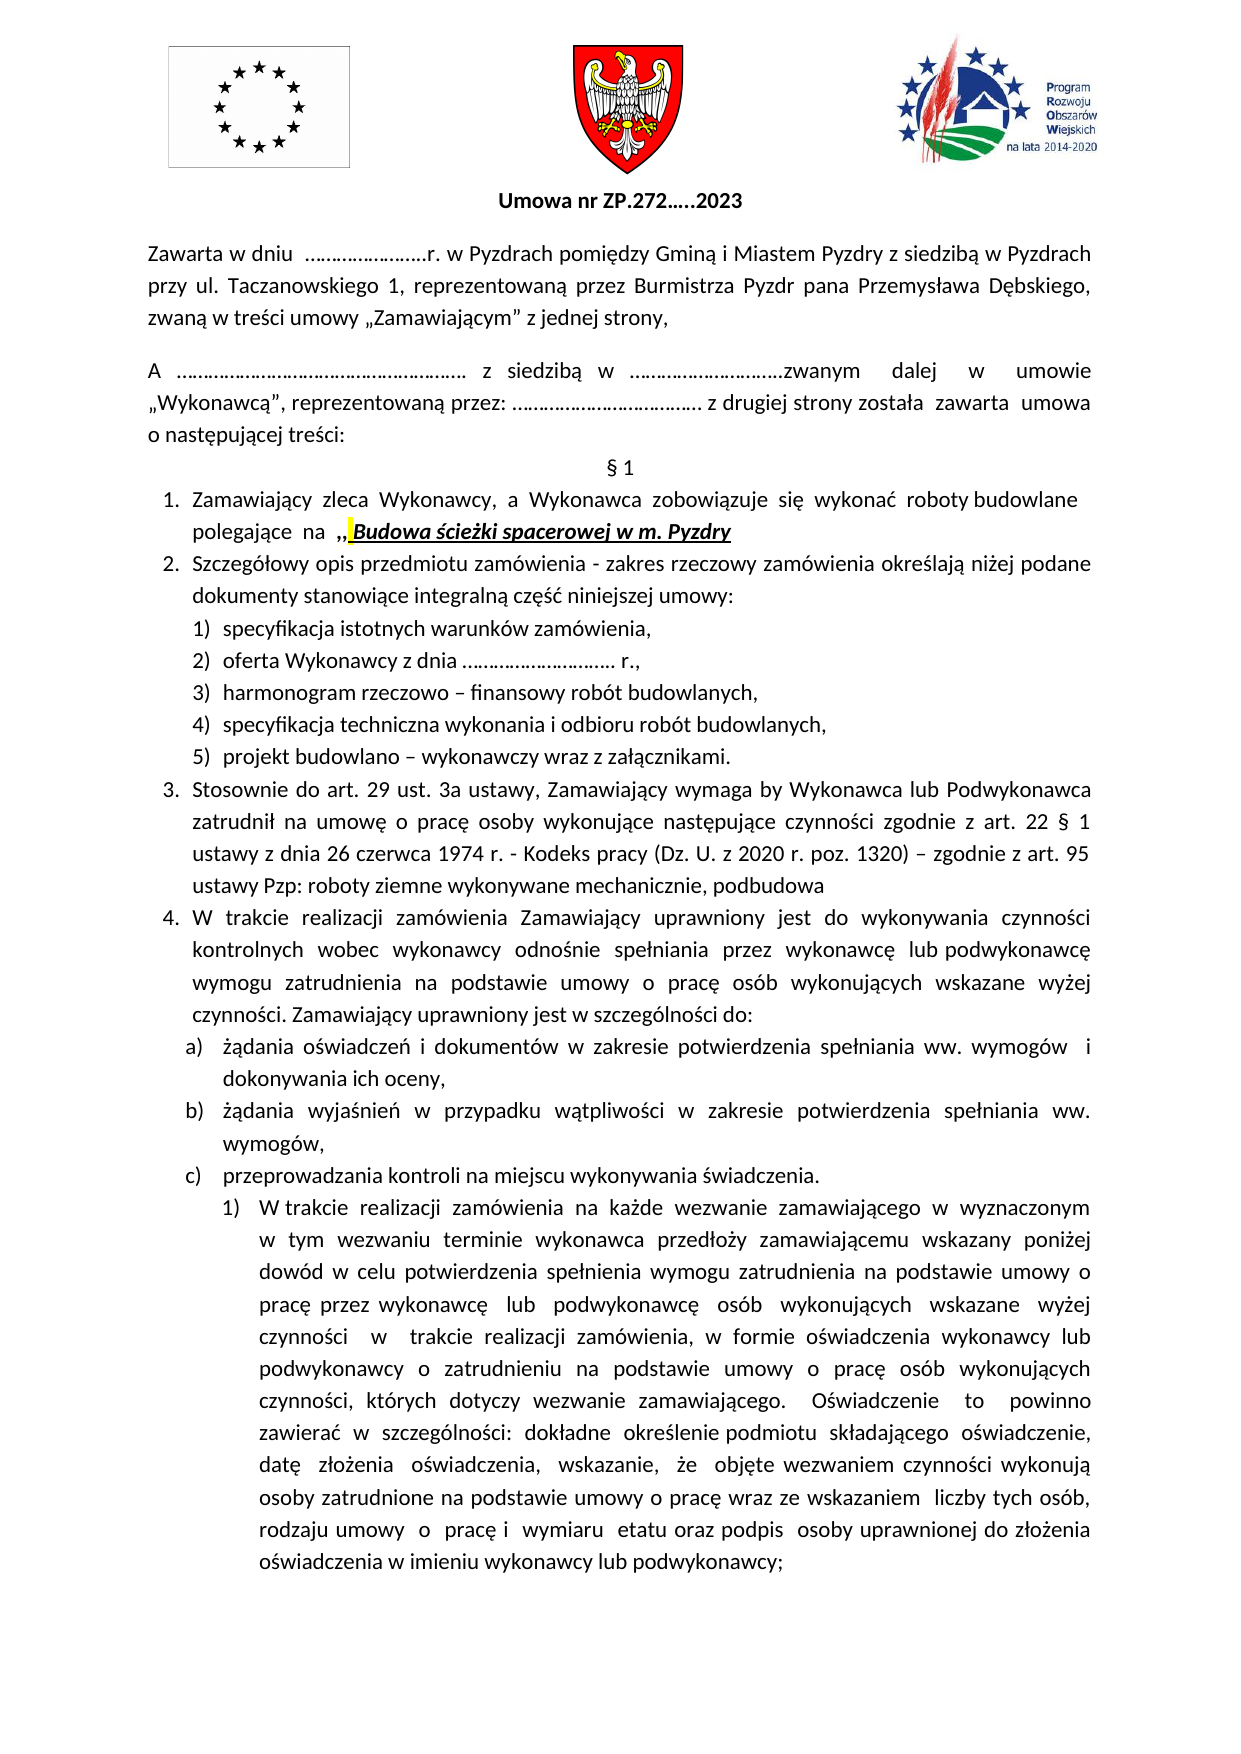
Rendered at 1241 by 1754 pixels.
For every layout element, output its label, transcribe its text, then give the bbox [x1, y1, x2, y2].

list Zamawiający zleca Wykonawcy, a Wykonawca zobowiązuje się wykonać roboty budowlane polegające na ,, Budowa ścieżki spacerowej w m. Pyzdry [162, 485, 1093, 545]
list żądania oświadczeń i dokumentów w zakresie potwierdzenia spełniania ww. wymogów i dokonywania ich oceny, [185, 1032, 1093, 1092]
list W trakcie realizacji zamówienia Zamawiający uprawniony jest do wykonywania czynności kontrolnych wobec wykonawcy odnośnie spełniania przez wykonawcę lub podwykonawcę wymogu zatrudnienia na podstawie umowy o pracę osób wykonujących wskazane wyżej czynności. Zamawiający uprawniony jest w szczególności do: [162, 903, 1093, 1028]
list projekt budowlano – wykonawczy wraz z załącznikami. [192, 742, 1093, 771]
list przeprowadzania kontroli na miejscu wykonywania świadczenia. [185, 1161, 1093, 1189]
text Umowa nr ZP.272…..2023 [148, 186, 1093, 214]
picture [887, 27, 1113, 175]
list harmonogram rzeczowo – finansowy robót budowlanych, [192, 678, 1093, 706]
text Zawarta w dniu …………………..r. w Pyzdrach pomiędzy Gminą i Miastem Pyzdry z siedzibą w Pyzdrach przy ul. Taczanowskiego 1, reprezentowaną przez Burmistrza Pyzdr pana Przemysława Dębskiego, zwaną w treści umowy „Zamawiającym” z jednej strony, [148, 239, 1093, 331]
list specyfikacja istotnych warunków zamówienia, [192, 614, 1093, 642]
text § 1 [148, 453, 1093, 481]
list oferta Wykonawcy z dnia ……………………….. r., [192, 646, 1093, 674]
list żądania wyjaśnień w przypadku wątpliwości w zakresie potwierdzenia spełniania ww. wymogów, [185, 1097, 1093, 1157]
picture [572, 45, 684, 175]
list Stosownie do art. 29 ust. 3a ustawy, Zamawiający wymaga by Wykonawca lub Podwykonawca zatrudnił na umowę o pracę osoby wykonujące następujące czynności zgodnie z art. 22 § 1 ustawy z dnia 26 czerwca 1974 r. - Kodeks pracy (Dz. U. z 2020 r. poz. 1320) – zgodnie z art. 95 ustawy Pzp: roboty ziemne wykonywane mechanicznie, podbudowa [162, 775, 1093, 899]
picture [168, 46, 350, 168]
text A ………………………………………………. z siedzibą w ………………………..zwanym dalej w umowie „Wykonawcą”, reprezentowaną przez: ……………………………… z drugiej strony została zawarta umowa o następującej treści: [148, 356, 1093, 449]
list specyfikacja techniczna wykonania i odbioru robót budowlanych, [192, 710, 1093, 738]
list Szczegółowy opis przedmiotu zamówienia - zakres rzeczowy zamówienia określają niżej podane dokumenty stanowiące integralną część niniejszej umowy: [162, 549, 1093, 609]
list W trakcie realizacji zamówienia na każde wezwanie zamawiającego w wyznaczonym w tym wezwaniu terminie wykonawca przedłoży zamawiającemu wskazany poniżej dowód w celu potwierdzenia spełnienia wymogu zatrudnienia na podstawie umowy o pracę przez wykonawcę lub podwykonawcę osób wykonujących wskazane wyżej czynności w trakcie realizacji zamówienia, w formie oświadczenia wykonawcy lub podwykonawcy o zatrudnieniu na podstawie umowy o pracę osób wykonujących czynności, których dotyczy wezwanie zamawiającego. Oświadczenie to powinno zawierać w szczególności: dokładne określenie podmiotu składającego oświadczenie, datę złożenia oświadczenia, wskazanie, że objęte wezwaniem czynności wykonują osoby zatrudnione na podstawie umowy o pracę wraz ze wskazaniem liczby tych osób, rodzaju umowy o pracę i wymiaru etatu oraz podpis osoby uprawnionej do złożenia oświadczenia w imieniu wykonawcy lub podwykonawcy; [221, 1193, 1093, 1575]
